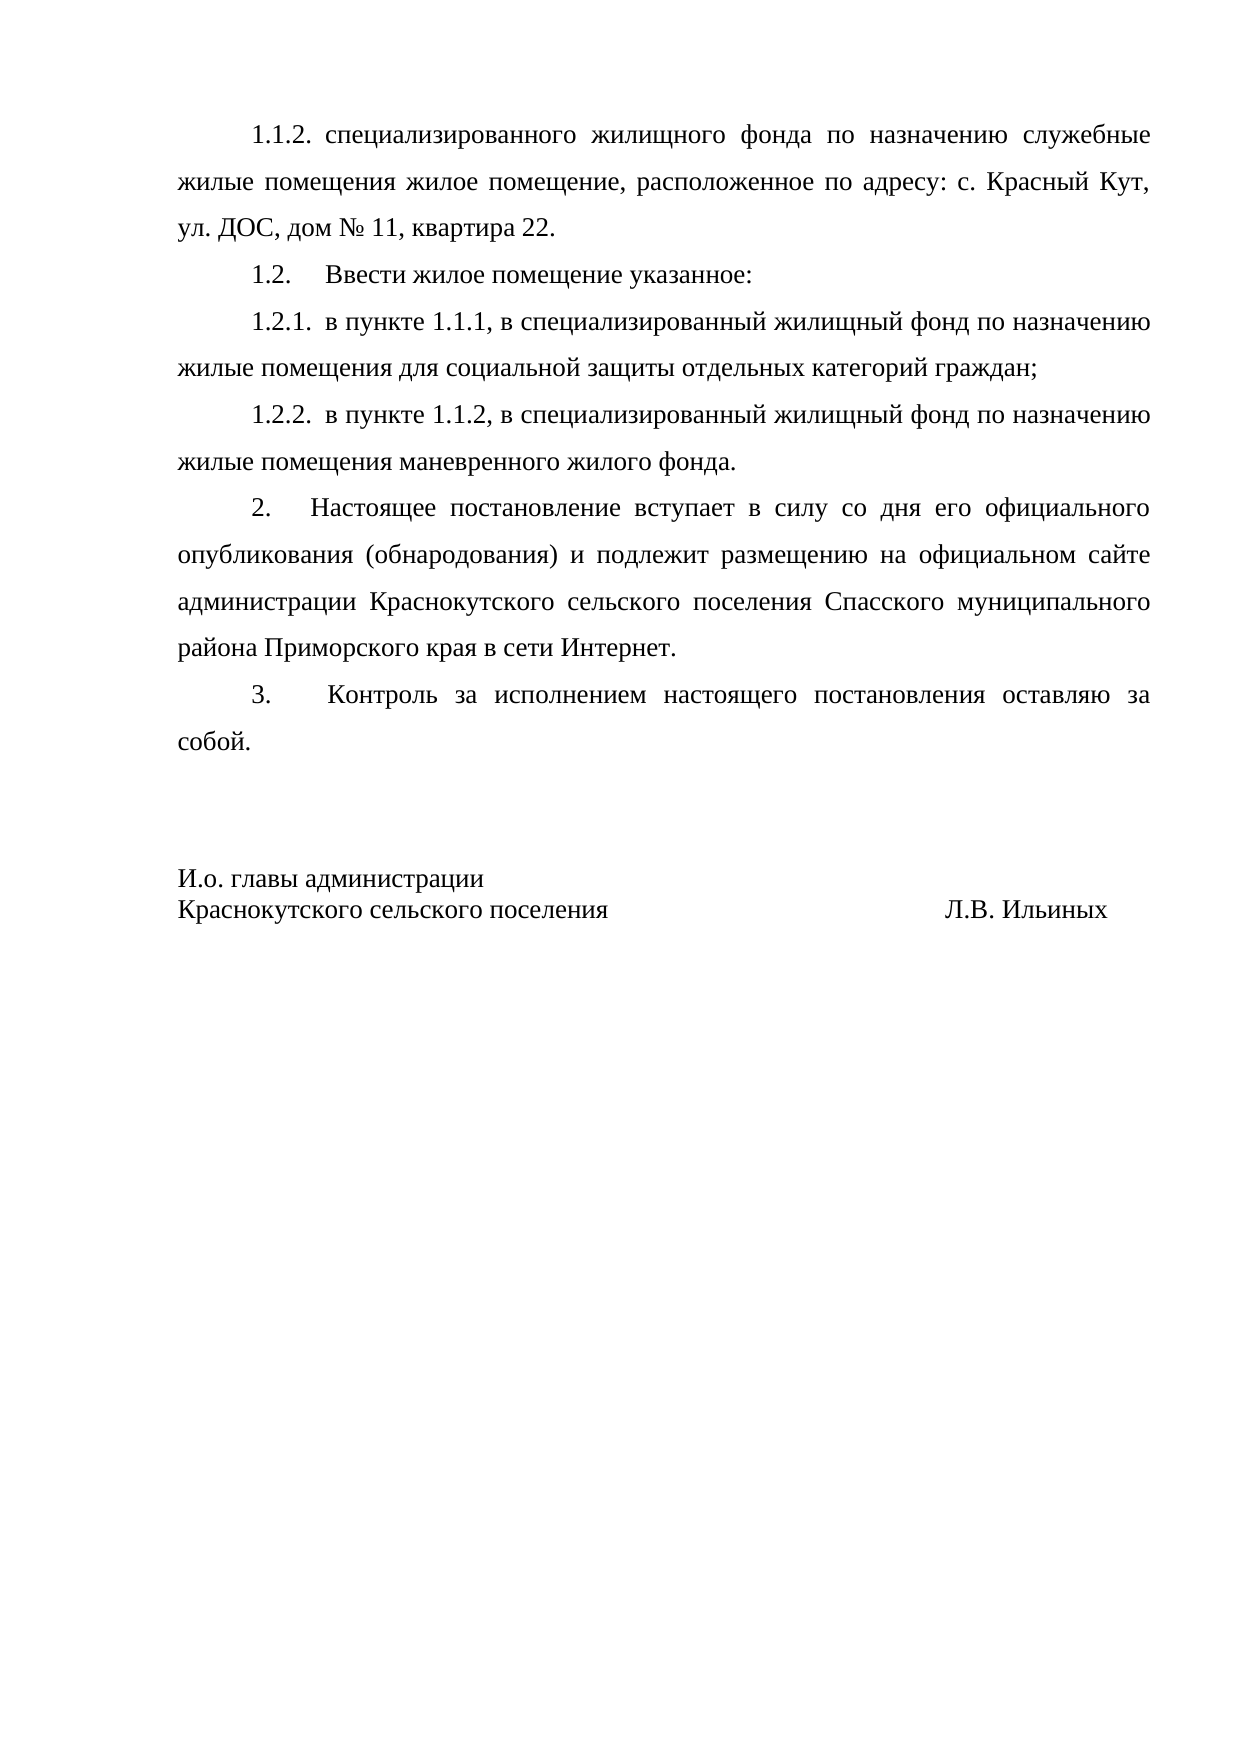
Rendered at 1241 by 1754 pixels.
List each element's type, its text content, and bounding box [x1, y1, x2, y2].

text 1.2. Ввести жилое помещение указанное: [177, 258, 1152, 289]
subtitle Краснокутского сельского поселения Л.В. Ильиных [177, 894, 1152, 925]
text 1.2.1. в пункте 1.1.1, в специализированный жилищный фонд по назначению жилые помещения для социальной защиты отдельных категорий граждан; [177, 305, 1152, 383]
text 1.2.2. в пункте 1.1.2, в специализированный жилищный фонд по назначению жилые помещения маневренного жилого фонда. [177, 398, 1152, 476]
text 1.1.2. специализированного жилищного фонда по назначению служебные жилые помещения жилое помещение, расположенное по адресу: с. Красный Кут, ул. ДОС, дом № 11, квартира 22. [177, 118, 1152, 243]
text 2. Настоящее постановление вступает в силу со дня его официального опубликования (обнародования) и подлежит размещению на официальном сайте администрации Краснокутского сельского поселения Спасского муниципального района Приморского края в сети Интернет. [177, 491, 1152, 663]
subtitle 3. Контроль за исполнением настоящего постановления оставляю за собой. [177, 678, 1152, 756]
subtitle И.о. главы администрации [177, 862, 1152, 894]
